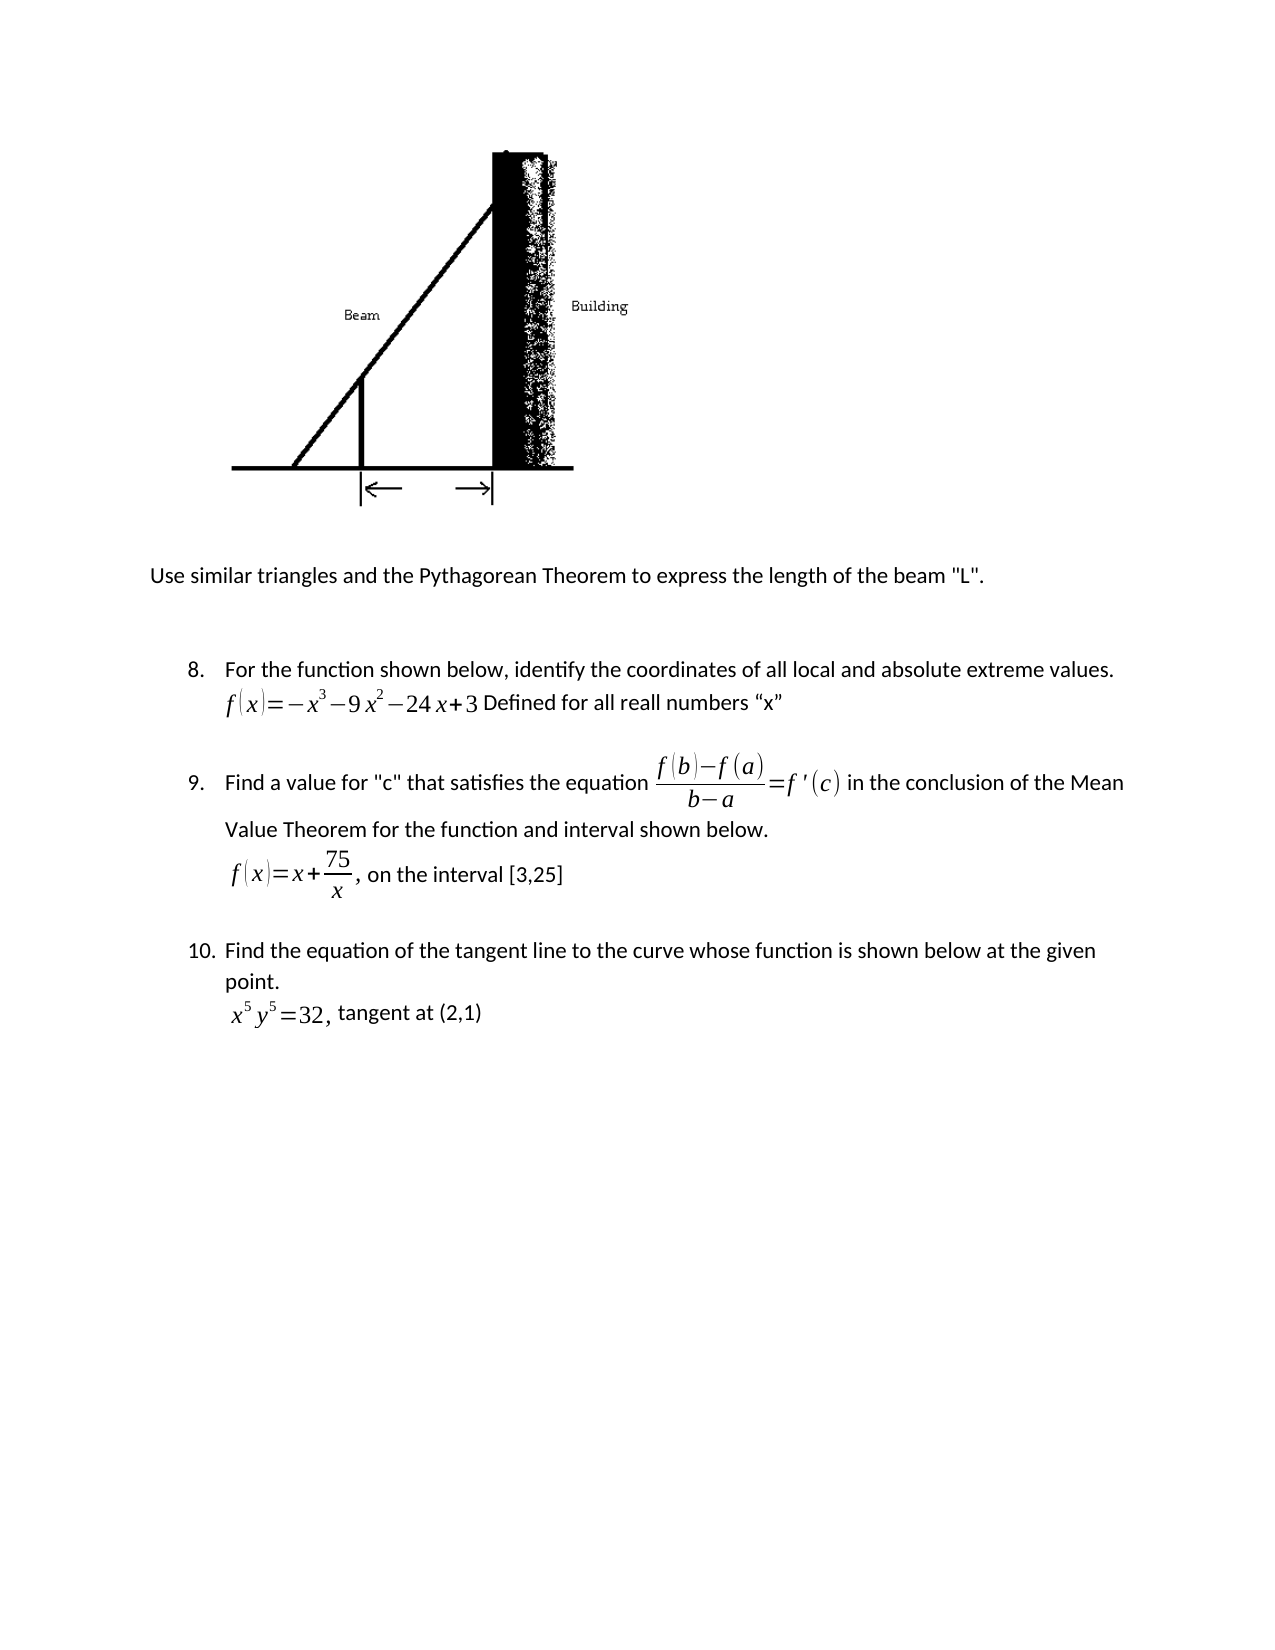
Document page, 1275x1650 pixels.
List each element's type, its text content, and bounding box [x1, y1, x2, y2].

list on the interval [3,25] [225, 845, 1125, 904]
list Defined for all reall numbers “x” [225, 686, 1125, 718]
picture [225, 150, 636, 513]
list Find the equation of the tangent line to the curve whose function is shown below at the given point. [187, 937, 1125, 995]
text Use similar triangles and the Pythagorean Theorem to express the length of the beam "L". [150, 562, 1125, 589]
list Find a value for "c" that satisfies the equation in the conclusion of the Mean Value Theorem for the function and interval shown below. [187, 751, 1125, 843]
list For the function shown below, identify the coordinates of all local and absolute extreme values. [187, 655, 1125, 683]
list tangent at (2,1) [225, 997, 1125, 1028]
